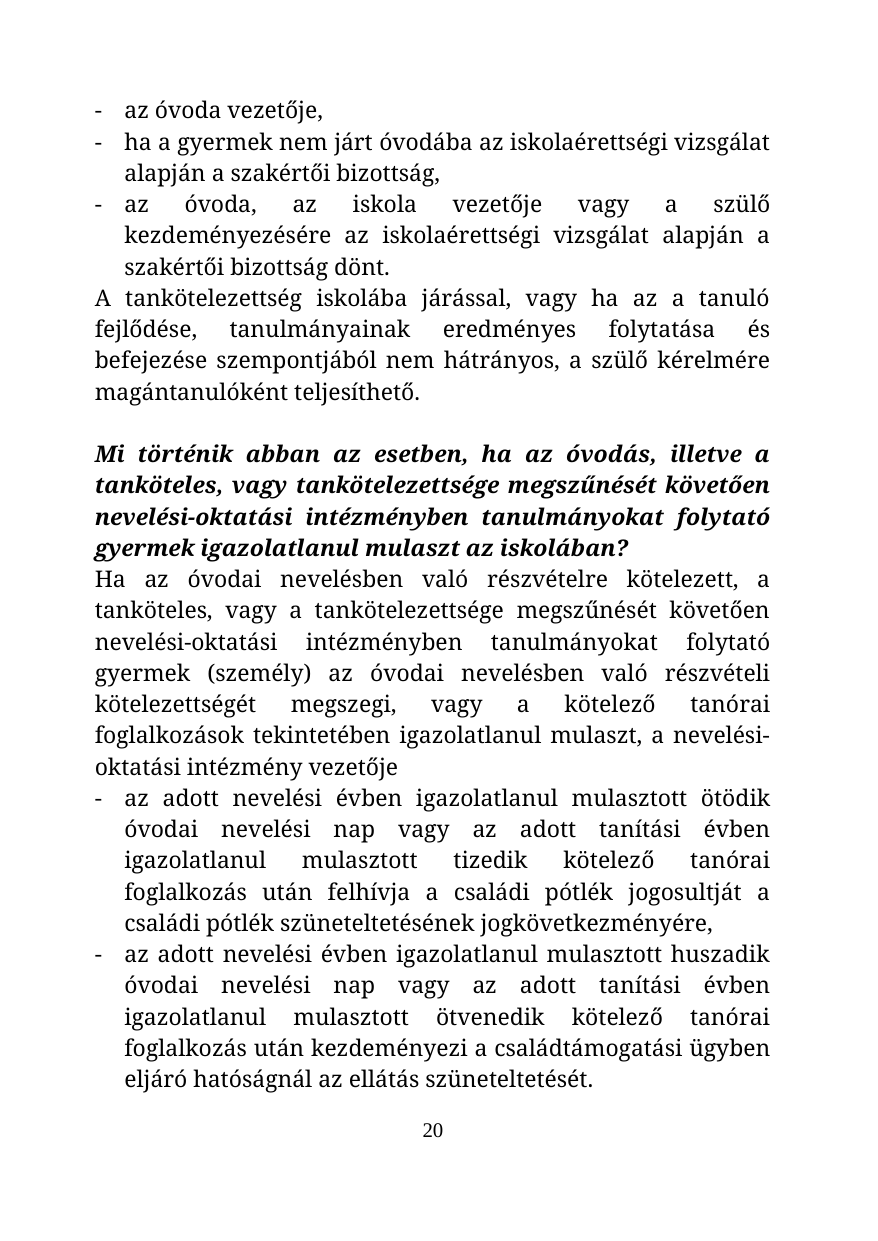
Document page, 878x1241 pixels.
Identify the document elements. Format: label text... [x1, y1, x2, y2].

text - ha a gyermek nem járt óvodába az iskolaérettségi vizsgálat alapján a szakértői bizottság, [94, 126, 771, 188]
text - az adott nevelési évben igazolatlanul mulasztott ötödik óvodai nevelési nap vagy az adott tanítási évben igazolatlanul mulasztott tizedik kötelező tanórai foglalkozás után felhívja a családi pótlék jogosultját a családi pótlék szüneteltetésének jogkövetkezményére, [94, 782, 771, 938]
subtitle Mi történik abban az esetben, ha az óvodás, illetve a tanköteles, vagy tankötelezettsége megszűnését követően nevelési-oktatási intézményben tanulmányokat folytató gyermek igazolatlanul mulaszt az iskolában? [94, 438, 771, 563]
text - az adott nevelési évben igazolatlanul mulasztott huszadik óvodai nevelési nap vagy az adott tanítási évben igazolatlanul mulasztott ötvenedik kötelező tanórai foglalkozás után kezdeményezi a családtámogatási ügyben eljáró hatóságnál az ellátás szüneteltetését. [94, 938, 771, 1094]
text A tankötelezettség iskolába járással, vagy ha az a tanuló fejlődése, tanulmányainak eredményes folytatása és befejezése szempontjából nem hátrányos, a szülő kérelmére magántanulóként teljesíthető. [94, 282, 771, 407]
subtitle Ha az óvodai nevelésben való részvételre kötelezett, a tanköteles, vagy a tankötelezettsége megszűnését követően nevelési-oktatási intézményben tanulmányokat folytató gyermek (személy) az óvodai nevelésben való részvételi kötelezettségét megszegi, vagy a kötelező tanórai foglalkozások tekintetében igazolatlanul mulaszt, a nevelési-oktatási intézmény vezetője [94, 563, 771, 782]
text - az óvoda vezetője, [94, 94, 771, 126]
text - az óvoda, az iskola vezetője vagy a szülő kezdeményezésére az iskolaérettségi vizsgálat alapján a szakértői bizottság dönt. [94, 188, 771, 282]
